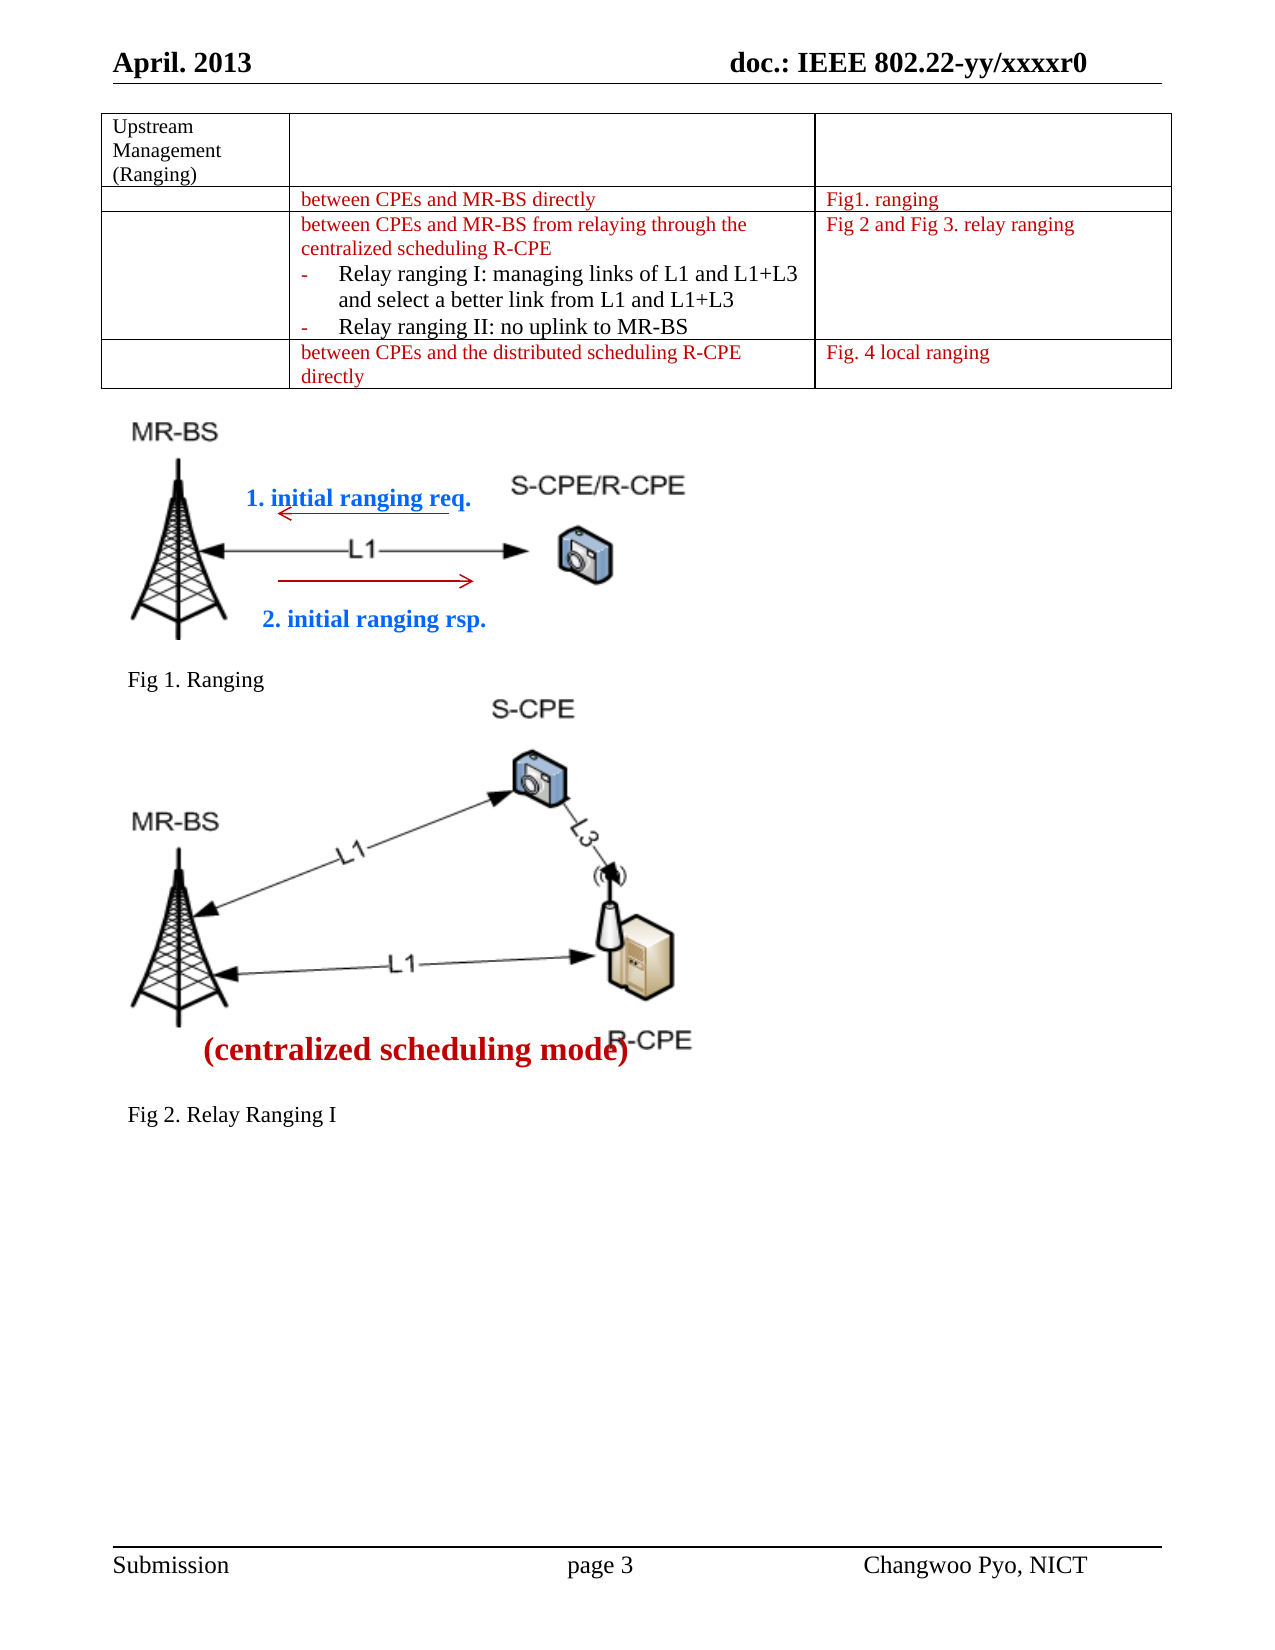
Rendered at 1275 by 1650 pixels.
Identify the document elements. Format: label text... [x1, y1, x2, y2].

text Fig 1. Ranging [127, 666, 1162, 693]
picture [503, 1047, 508, 1056]
picture [250, 1047, 255, 1056]
picture [590, 1046, 596, 1056]
picture [130, 415, 695, 640]
picture [358, 1046, 364, 1056]
table_cell between CPEs and the distributed scheduling R-CPE directly [290, 340, 814, 388]
table_cell between CPEs and MR-BS from relaying through the centralized scheduling R-CPE Relay ranging I: managing links of L1 and L1+L3 and select a better link from L1 and L1+L3 Relay ranging II: no uplink to MR-BS [290, 212, 814, 339]
picture [573, 1046, 578, 1056]
table_cell [102, 212, 289, 339]
picture [446, 1046, 452, 1056]
table_cell Fig. 4 local ranging [816, 340, 1171, 388]
picture [130, 692, 693, 1056]
table_cell Fig1. ranging [816, 187, 1171, 211]
picture [546, 1047, 551, 1056]
table_cell [102, 187, 289, 211]
table_header [816, 114, 1171, 186]
text Fig 2. Relay Ranging I [127, 1101, 1162, 1128]
picture [555, 1047, 560, 1056]
picture [414, 1047, 419, 1056]
table_cell between CPEs and MR-BS directly [290, 187, 814, 211]
table_header [290, 114, 814, 186]
table_cell Fig 2 and Fig 3. relay ranging [816, 212, 1171, 339]
table_header Upstream Management (Ranging) [102, 114, 289, 186]
table_cell [102, 340, 289, 388]
